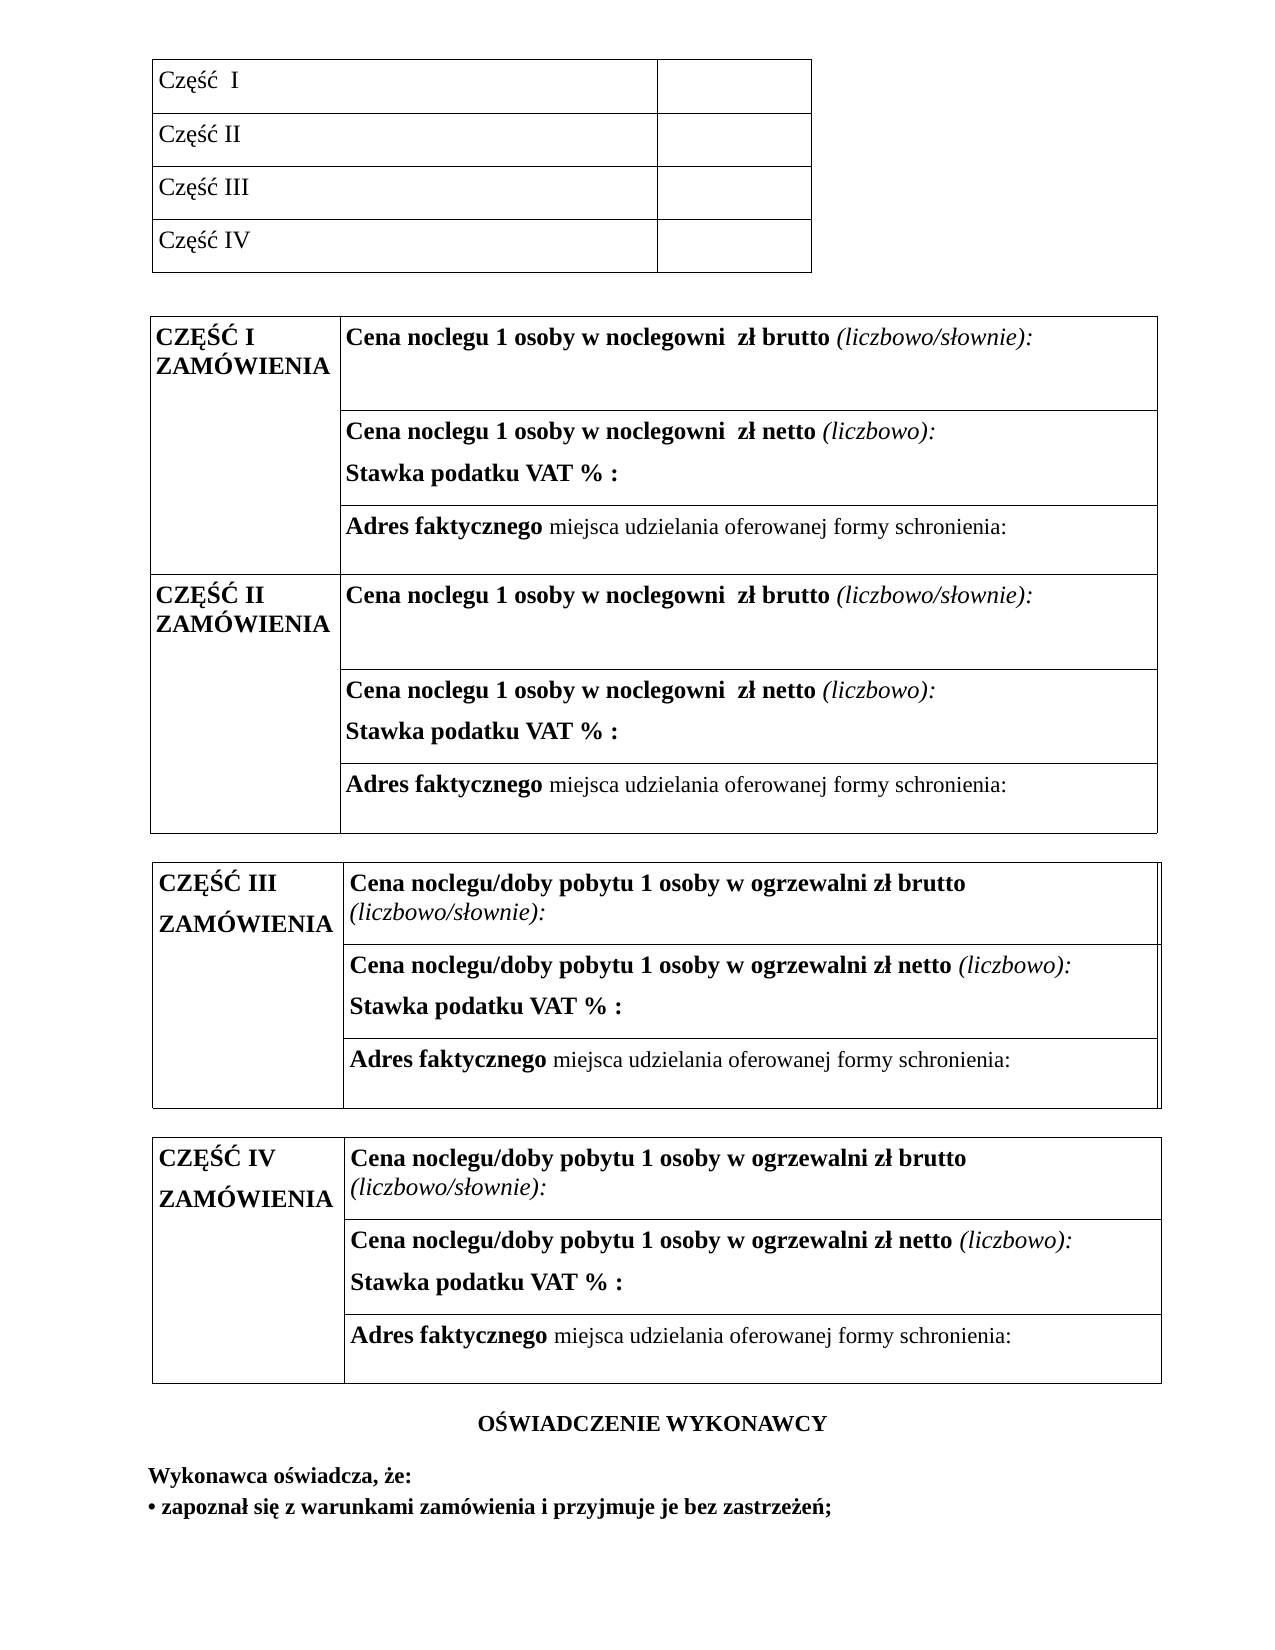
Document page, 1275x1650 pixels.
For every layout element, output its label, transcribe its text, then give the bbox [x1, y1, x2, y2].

table_cell Cena noclegu/doby pobytu 1 osoby w ogrzewalni zł netto (liczbowo): Stawka podatku VAT % : [345, 1220, 1161, 1313]
table_cell Cena noclegu 1 osoby w noclegowni zł netto (liczbowo): Stawka podatku VAT % : [341, 411, 1157, 505]
table_cell CZĘŚĆ II ZAMÓWIENIA [151, 575, 340, 833]
table_cell Część III [153, 167, 657, 219]
table_cell [658, 167, 811, 219]
table_header Część I [153, 60, 657, 112]
text OŚWIADCZENIE WYKONAWCY [148, 1410, 1157, 1436]
table_header Cena noclegu 1 osoby w noclegowni zł brutto (liczbowo/słownie): [341, 317, 1157, 410]
table_header CZĘŚĆ I ZAMÓWIENIA [151, 317, 340, 574]
table_cell Cena noclegu/doby pobytu 1 osoby w ogrzewalni zł netto (liczbowo): Stawka podatku VAT % : [344, 945, 1157, 1038]
table_header Cena noclegu/doby pobytu 1 osoby w ogrzewalni zł brutto (liczbowo/słownie): [345, 1138, 1161, 1219]
table_header CZĘŚĆ IV ZAMÓWIENIA [153, 1138, 344, 1383]
table_cell Część II [153, 114, 657, 166]
text • zapoznał się z warunkami zamówienia i przyjmuje je bez zastrzeżeń; [148, 1493, 1157, 1519]
table_cell Cena noclegu 1 osoby w noclegowni zł netto (liczbowo): Stawka podatku VAT % : [341, 670, 1157, 763]
table_cell [658, 220, 811, 272]
table_cell Adres faktycznego miejsca udzielania oferowanej formy schronienia: [344, 1039, 1157, 1108]
table_cell Adres faktycznego miejsca udzielania oferowanej formy schronienia: [341, 764, 1157, 833]
table_header Cena noclegu/doby pobytu 1 osoby w ogrzewalni zł brutto (liczbowo/słownie): [344, 863, 1157, 944]
table_cell Część IV [153, 220, 657, 272]
table_header [658, 60, 811, 112]
table_header CZĘŚĆ III ZAMÓWIENIA [153, 863, 343, 1108]
text Wykonawca oświadcza, że: [148, 1463, 1157, 1489]
table_cell Adres faktycznego miejsca udzielania oferowanej formy schronienia: [341, 506, 1157, 574]
table_cell [658, 114, 811, 166]
table_cell Cena noclegu 1 osoby w noclegowni zł brutto (liczbowo/słownie): [341, 575, 1157, 669]
table_cell Adres faktycznego miejsca udzielania oferowanej formy schronienia: [345, 1315, 1161, 1383]
